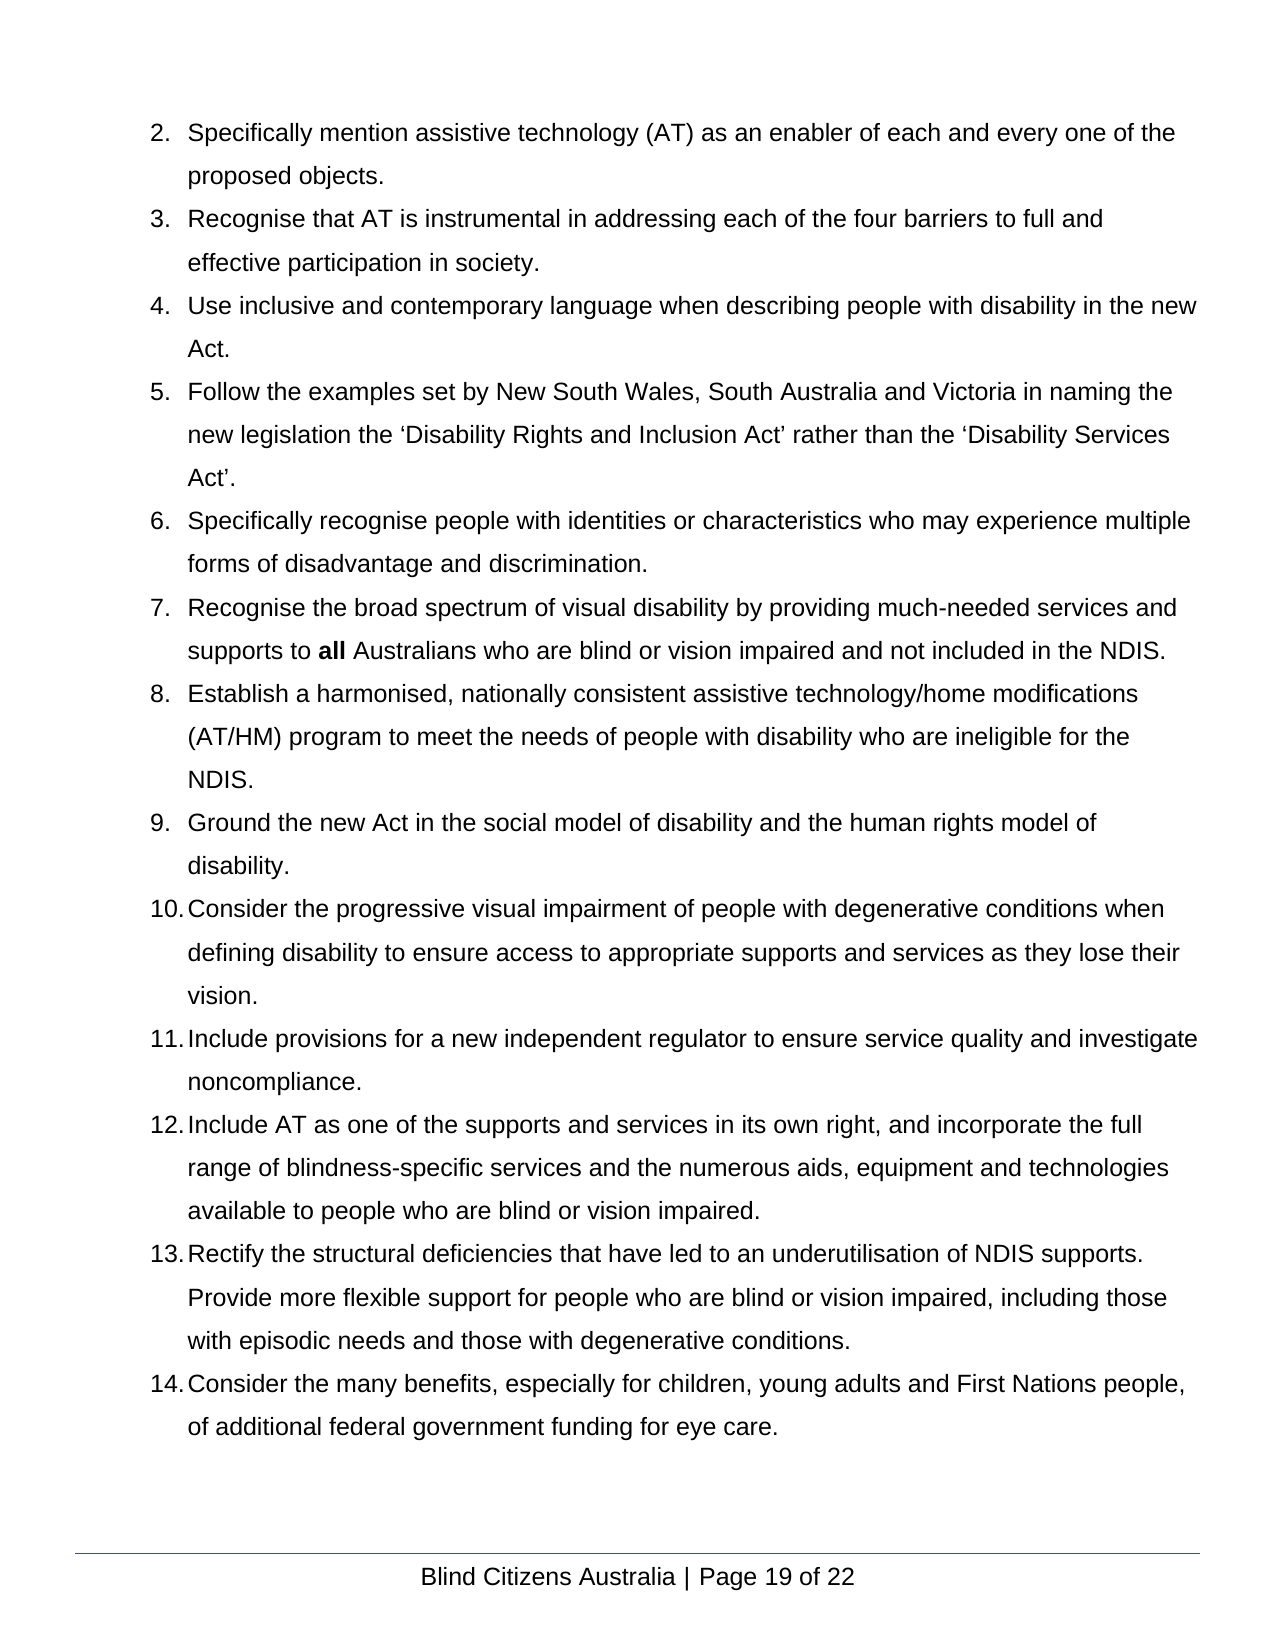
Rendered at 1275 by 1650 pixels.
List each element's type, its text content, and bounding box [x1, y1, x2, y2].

list Consider the progressive visual impairment of people with degenerative conditions when defining disability to ensure access to appropriate supports and services as they lose their vision. [150, 894, 1200, 1009]
list Follow the examples set by New South Wales, South Australia and Victoria in naming the new legislation the ‘Disability Rights and Inclusion Act’ rather than the ‘Disability Services Act’. [150, 377, 1200, 492]
list Specifically mention assistive technology (AT) as an enabler of each and every one of the proposed objects. [150, 118, 1200, 190]
list Ground the new Act in the social model of disability and the human rights model of disability. [150, 808, 1200, 880]
list Rectify the structural deficiencies that have led to an underutilisation of NDIS supports. Provide more flexible support for people who are blind or vision impaired, including those with episodic needs and those with degenerative conditions. [150, 1239, 1200, 1354]
list Use inclusive and contemporary language when describing people with disability in the new Act. [150, 291, 1200, 363]
list Specifically recognise people with identities or characteristics who may experience multiple forms of disadvantage and discrimination. [150, 506, 1200, 578]
list Establish a harmonised, nationally consistent assistive technology/home modifications (AT/HM) program to meet the needs of people with disability who are ineligible for the NDIS. [150, 679, 1200, 794]
list Recognise the broad spectrum of visual disability by providing much-needed services and supports to all Australians who are blind or vision impaired and not included in the NDIS. [150, 593, 1200, 664]
list Include provisions for a new independent regulator to ensure service quality and investigate noncompliance. [150, 1024, 1200, 1096]
list Consider the many benefits, especially for children, young adults and First Nations people, of additional federal government funding for eye care. [150, 1369, 1200, 1441]
list Recognise that AT is instrumental in addressing each of the four barriers to full and effective participation in society. [150, 204, 1200, 276]
list Include AT as one of the supports and services in its own right, and incorporate the full range of blindness-specific services and the numerous aids, equipment and technologies available to people who are blind or vision impaired. [150, 1110, 1200, 1225]
